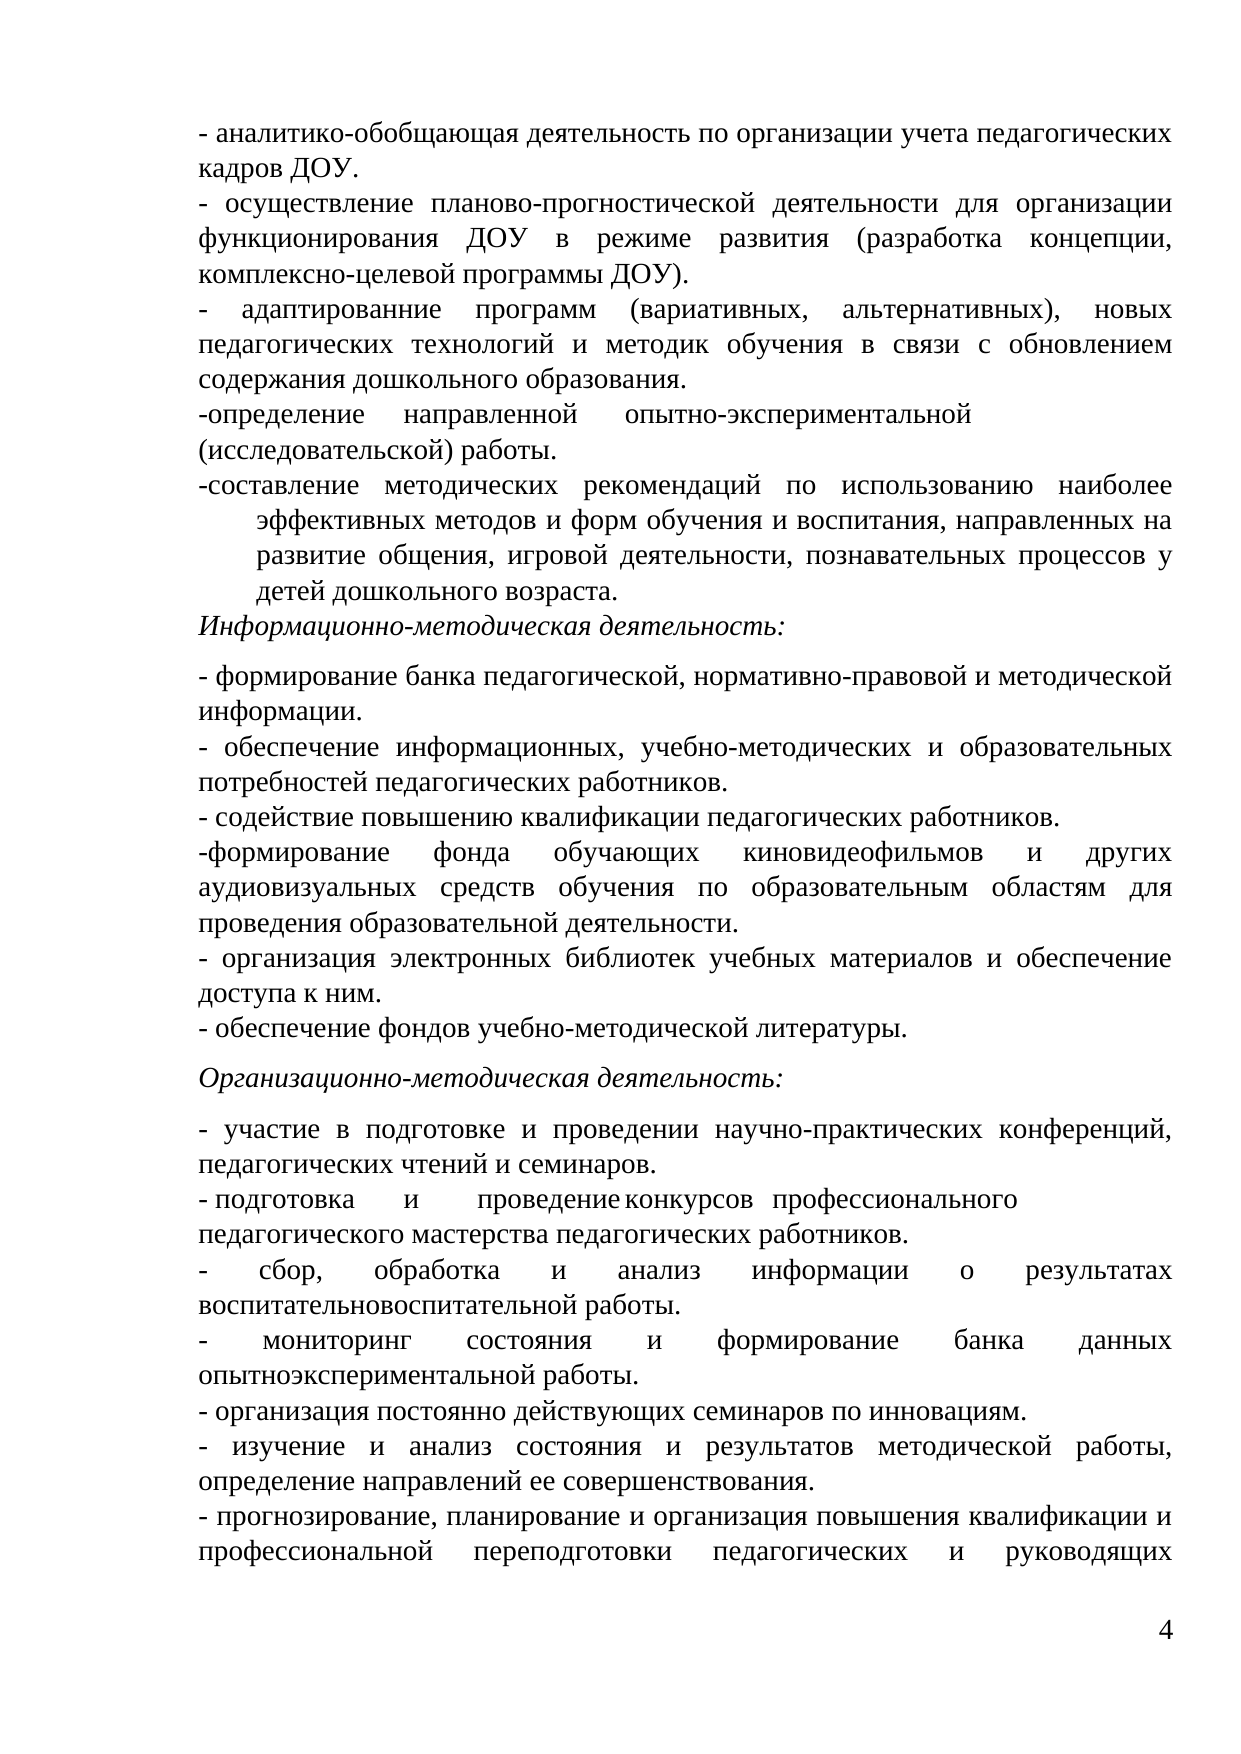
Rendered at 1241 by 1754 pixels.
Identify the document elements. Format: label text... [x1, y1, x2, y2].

text - осуществление планово-прогностической деятельности для организации функционирования ДОУ в режиме развития (разработка концепции, комплексно-целевой программы ДОУ). [198, 185, 1173, 289]
text Организационно-методическая деятельность: [198, 1061, 1173, 1094]
text - обеспечение информационных, учебно-методических и образовательных потребностей педагогических работников. [198, 729, 1173, 797]
text - адаптированние программ (вариативных, альтернативных), новых педагогических технологий и методик обучения в связи с обновлением содержания дошкольного образования. [198, 291, 1173, 395]
text -определение направленной опытно-экспериментальной (исследовательской) работы. [198, 397, 1173, 465]
text - подготовка и проведение конкурсов профессионального педагогического мастерства педагогических работников. [198, 1181, 1173, 1250]
text - аналитико-обобщающая деятельность по организации учета педагогических кадров ДОУ. [198, 115, 1173, 184]
text - сбор, обработка и анализ информации о результатах воспитательновоспитательной работы. [198, 1252, 1173, 1321]
text - обеспечение фондов учебно-методической литературы. [198, 1010, 1173, 1044]
text - участие в подготовке и проведении научно-практических конференций, педагогических чтений и семинаров. [198, 1111, 1173, 1180]
text -составление методических рекомендаций по использованию наиболее эффективных методов и форм обучения и воспитания, направленных на развитие общения, игровой деятельности, познавательных процессов у детей дошкольного возраста. [198, 467, 1173, 606]
text - изучение и анализ состояния и результатов методической работы, определение направлений ее совершенствования. [198, 1428, 1173, 1497]
text Информационно-методическая деятельность: [198, 608, 1173, 641]
text - организация электронных библиотек учебных материалов и обеспечение доступа к ним. [198, 940, 1173, 1009]
text - формирование банка педагогической, нормативно-правовой и методической информации. [198, 658, 1173, 727]
text - содействие повышению квалификации педагогических работников. [198, 799, 1173, 833]
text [198, 1498, 1173, 1567]
text -формирование фонда обучающих киновидеофильмов и других аудиовизуальных средств обучения по образовательным областям для проведения образовательной деятельности. [198, 834, 1173, 938]
text - организация постоянно действующих семинаров по инновациям. [198, 1393, 1173, 1426]
text - мониторинг состояния и формирование банка данных опытноэкспериментальной работы. [198, 1322, 1173, 1391]
